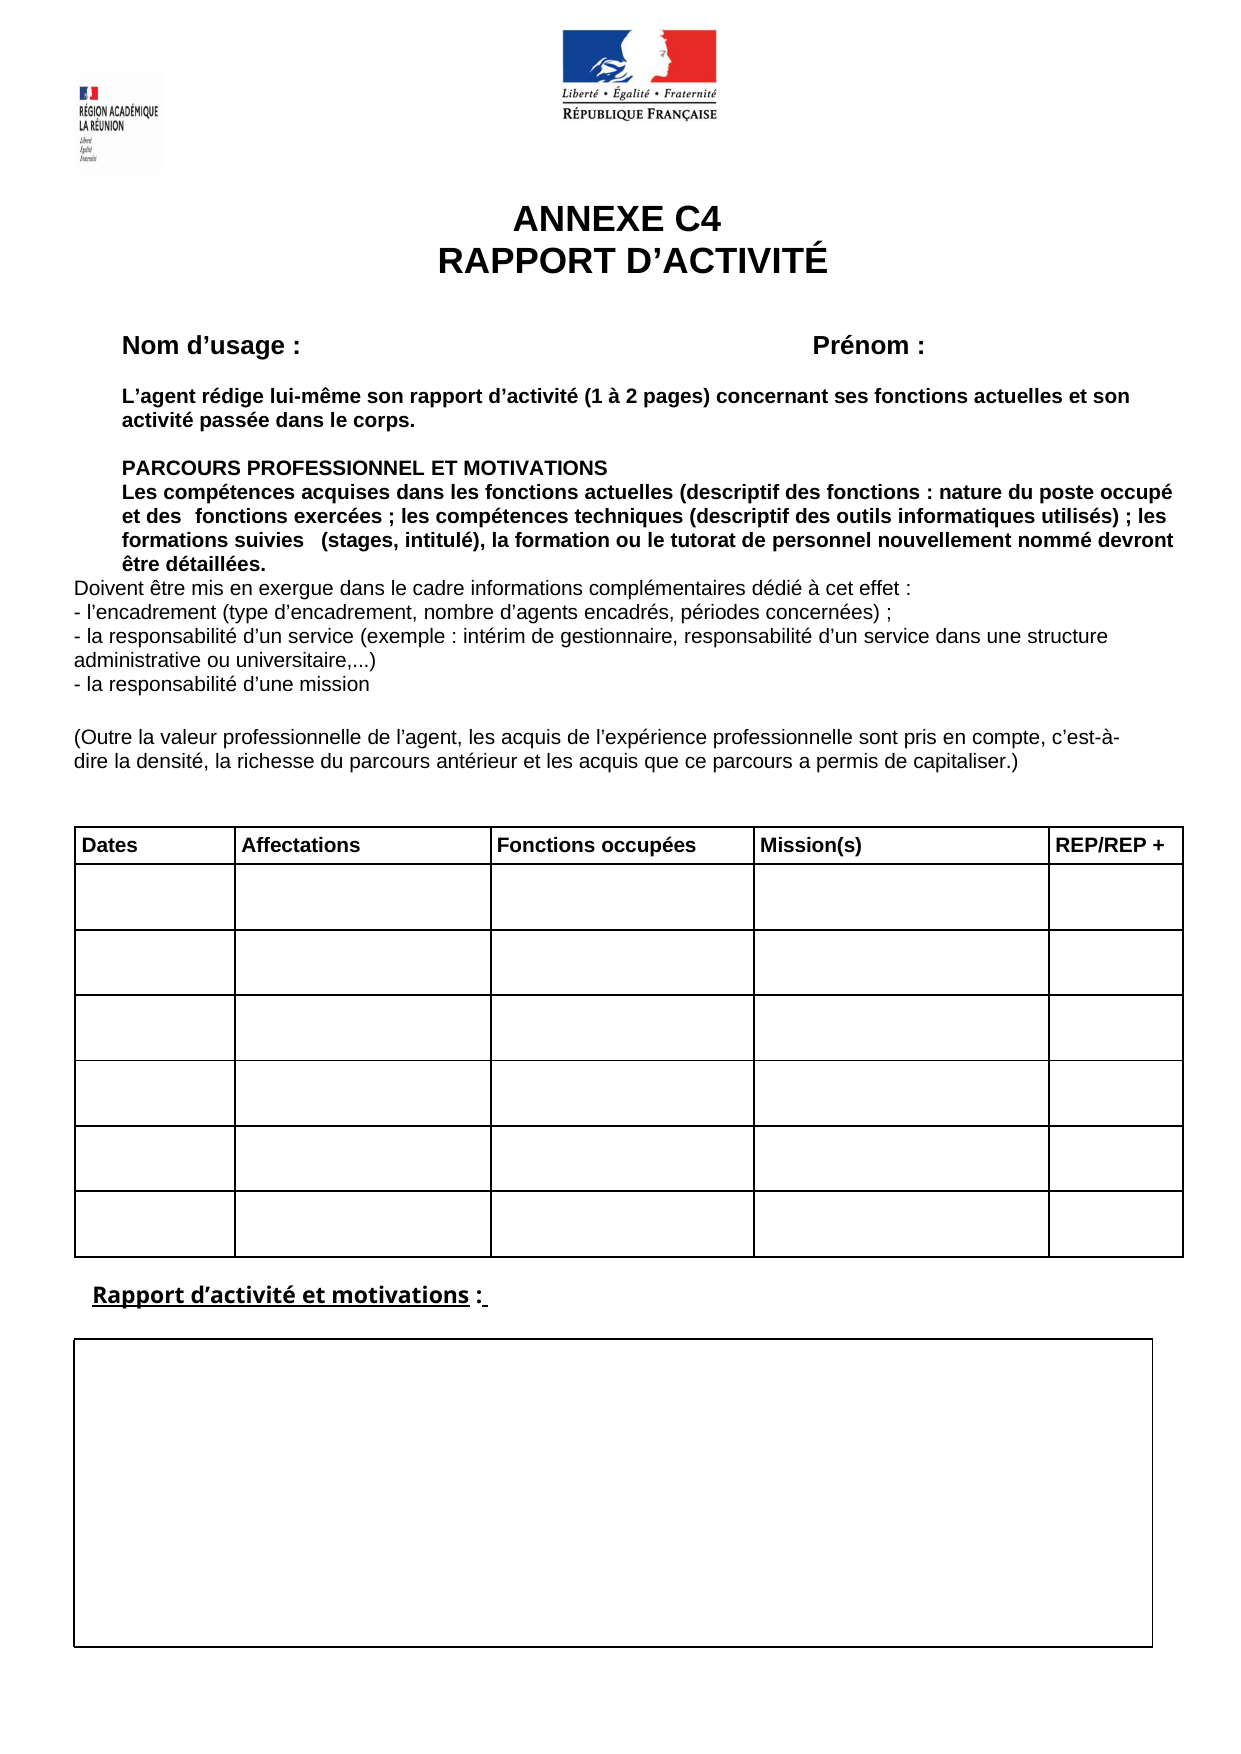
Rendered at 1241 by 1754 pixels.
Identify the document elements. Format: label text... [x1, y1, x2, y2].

table_cell [1050, 1061, 1182, 1125]
table_cell [1050, 1192, 1182, 1256]
table_cell [755, 931, 1048, 994]
subtitle L’agent rédige lui-même son rapport d’activité (1 à 2 pages) concernant ses fonctions actuelles et son activité passée dans le corps. [122, 360, 1194, 432]
table_cell [492, 1192, 753, 1256]
table_cell [492, 931, 753, 994]
table_cell [492, 865, 753, 929]
table_cell [236, 931, 490, 994]
list la responsabilité d’une mission [74, 672, 1194, 696]
table_cell [236, 1192, 490, 1256]
table_header Fonctions occupées [492, 828, 753, 863]
list l’encadrement (type d’encadrement, nombre d’agents encadrés, périodes concernées) ; [74, 600, 1194, 624]
table_cell [76, 931, 234, 994]
table_cell [76, 996, 234, 1059]
table_cell [236, 865, 490, 929]
table_cell [1050, 931, 1182, 994]
table_cell [755, 1127, 1048, 1190]
subtitle PARCOURS PROFESSIONNEL ET MOTIVATIONS [122, 432, 1194, 480]
table_cell [1050, 865, 1182, 929]
table_header Dates [76, 828, 234, 863]
table_cell [76, 1127, 234, 1190]
table_cell [1050, 996, 1182, 1059]
table_cell [1050, 1127, 1182, 1190]
subtitle Nom d’usage : Prénom : [122, 330, 1194, 360]
table_cell [76, 1192, 234, 1256]
table_cell [236, 1061, 490, 1125]
text Doivent être mis en exergue dans le cadre informations complémentaires dédié à cet effet : [74, 576, 1194, 600]
picture [73, 73, 165, 174]
table_cell [492, 1127, 753, 1190]
table_cell [236, 996, 490, 1059]
text (Outre la valeur professionnelle de l’agent, les acquis de l’expérience professionnelle sont pris en compte, c’est-à- dire la densité, la richesse du parcours antérieur et les acquis que ce parcours a permis de capitaliser.) [74, 725, 1142, 773]
table_header REP/REP + [1050, 828, 1182, 863]
picture [561, 29, 717, 122]
table_cell [755, 1061, 1048, 1125]
table_cell [755, 996, 1048, 1059]
table_cell [76, 865, 234, 929]
table_cell [492, 996, 753, 1059]
table_header Mission(s) [755, 828, 1048, 863]
subtitle ANNEXE C4 RAPPORT D’ACTIVITÉ [437, 197, 1194, 281]
list la responsabilité d’un service (exemple : intérim de gestionnaire, responsabilité d’un service dans une structure administrative ou universitaire,...) [74, 624, 1110, 672]
table_cell [236, 1127, 490, 1190]
subtitle Les compétences acquises dans les fonctions actuelles (descriptif des fonctions : nature du poste occupé et des fonctions exercées ; les compétences techniques (descriptif des outils informatiques utilisés) ; les formations suivies (stages, intitulé), la formation ou le tutorat de personnel nouvellement nommé devront être détaillées. [122, 480, 1194, 576]
table_cell [755, 865, 1048, 929]
table_cell [755, 1192, 1048, 1256]
table_header Affectations [236, 828, 490, 863]
table_cell [492, 1061, 753, 1125]
text Rapport d’activité et motivations : [92, 1279, 1150, 1310]
table_cell [76, 1061, 234, 1125]
